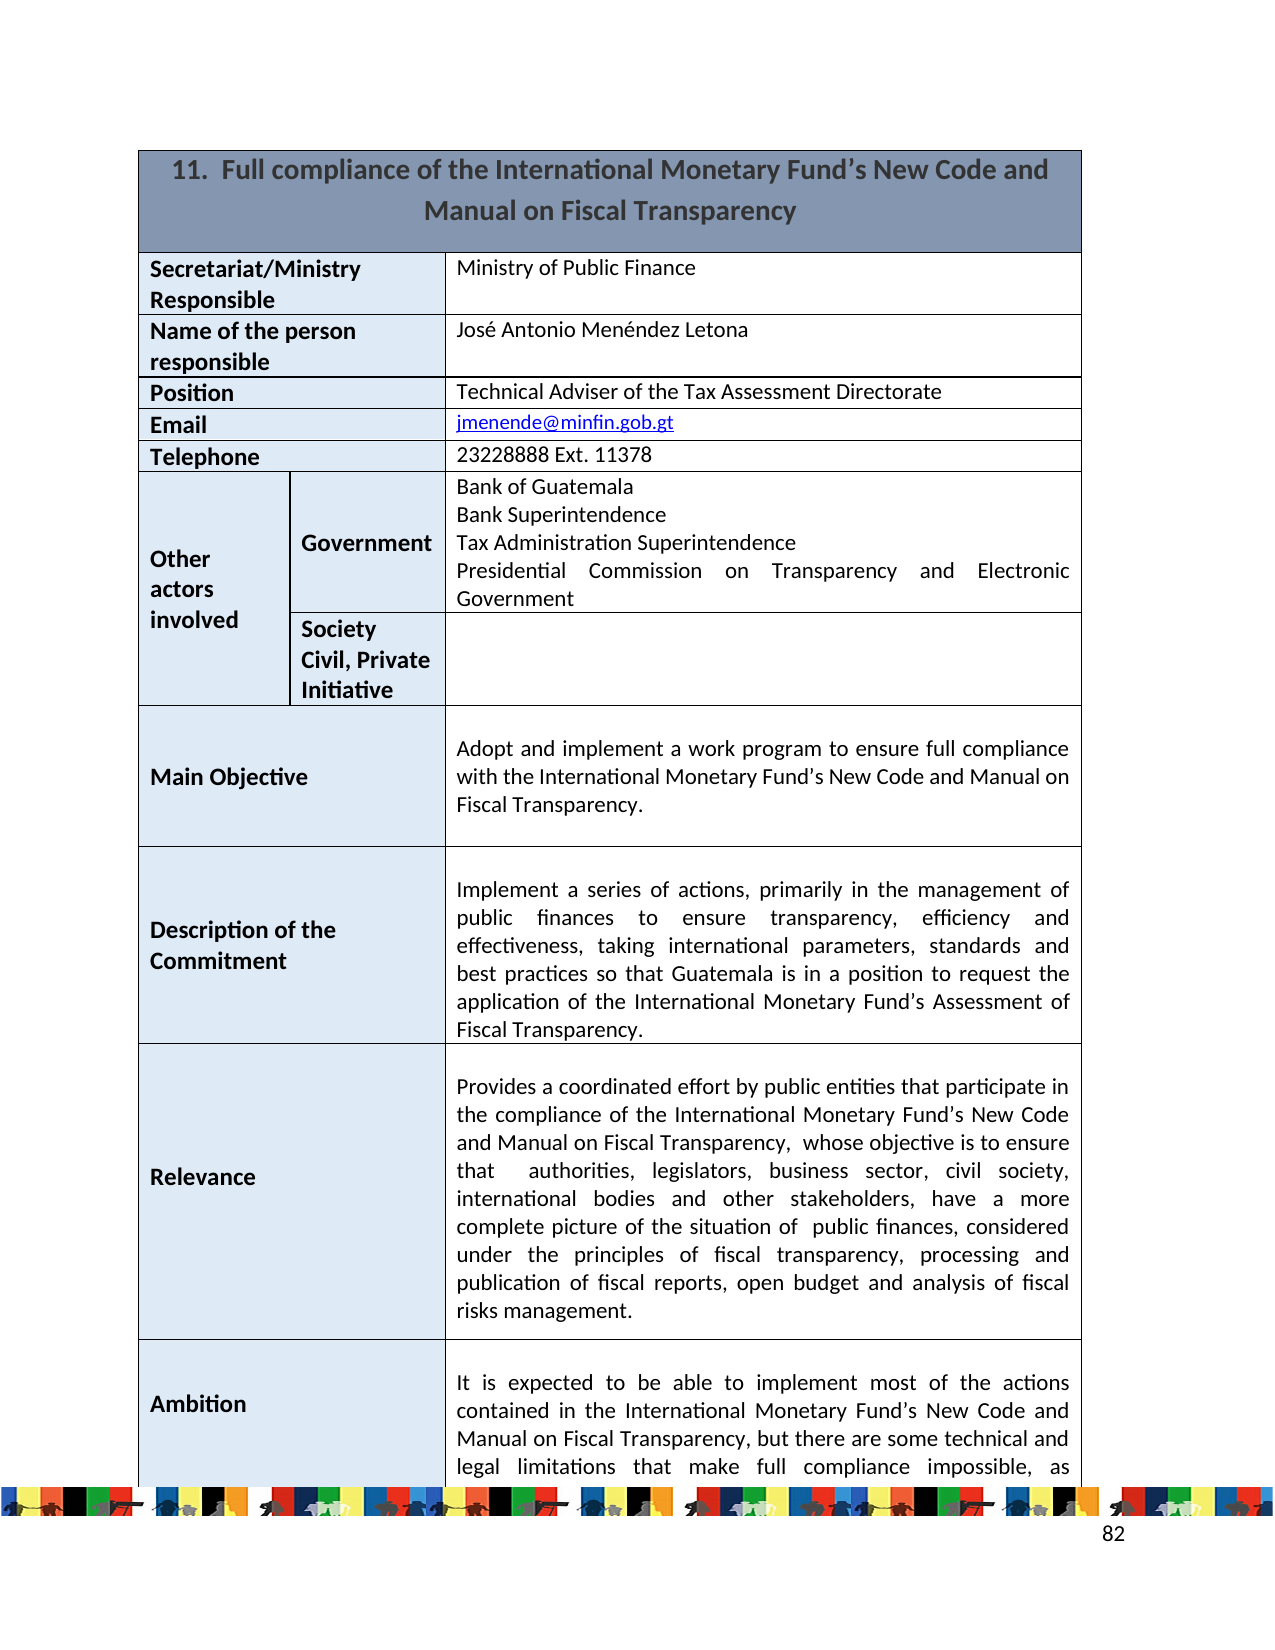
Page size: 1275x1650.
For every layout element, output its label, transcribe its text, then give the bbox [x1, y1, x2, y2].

table_cell Main Objective [139, 706, 445, 846]
table_cell Email [139, 409, 445, 439]
table_cell Other actors involved [139, 472, 289, 705]
table_header 11. Full compliance of the International Monetary Fund’s New Code and Manual on Fiscal Transparency [139, 151, 1081, 252]
table_cell Bank of Guatemala Bank Superintendence Tax Administration Superintendence Presidential Commission on Transparency and Electronic Government [446, 472, 1081, 612]
table_cell [446, 613, 1081, 705]
table_cell Government [291, 472, 445, 612]
table_cell Adopt and implement a work program to ensure full compliance with the International Monetary Fund’s New Code and Manual on Fiscal Transparency. [446, 706, 1081, 846]
table_cell Provides a coordinated effort by public entities that participate in the compliance of the International Monetary Fund’s New Code and Manual on Fiscal Transparency, whose objective is to ensure that authorities, legislators, business sector, civil society, international bodies and other stakeholders, have a more complete picture of the situation of public finances, considered under the principles of fiscal transparency, processing and publication of fiscal reports, open budget and analysis of fiscal risks management. [446, 1044, 1081, 1339]
table_cell jmenende@minfin.gob.gt [446, 409, 1081, 439]
table_cell Ambition [139, 1340, 445, 1487]
table_cell Implement a series of actions, primarily in the management of public finances to ensure transparency, efficiency and effectiveness, taking international parameters, standards and best practices so that Guatemala is in a position to request the application of the International Monetary Fund’s Assessment of Fiscal Transparency. [446, 847, 1081, 1043]
table_cell Technical Adviser of the Tax Assessment Directorate [446, 378, 1081, 408]
table_cell Telephone [139, 441, 445, 471]
table_cell 23228888 Ext. 11378 [446, 441, 1081, 471]
table_cell Description of the Commitment [139, 847, 445, 1043]
table_cell Ministry of Public Finance [446, 253, 1081, 314]
table_cell Relevance [139, 1044, 445, 1339]
table_cell Name of the person responsible [139, 315, 445, 376]
table_cell Secretariat/Ministry Responsible [139, 253, 445, 314]
picture [0, 1487, 1273, 1516]
table_cell José Antonio Menéndez Letona [446, 315, 1081, 376]
table_cell Position [139, 378, 445, 408]
table_cell Society Civil, Private Initiative [291, 613, 445, 705]
